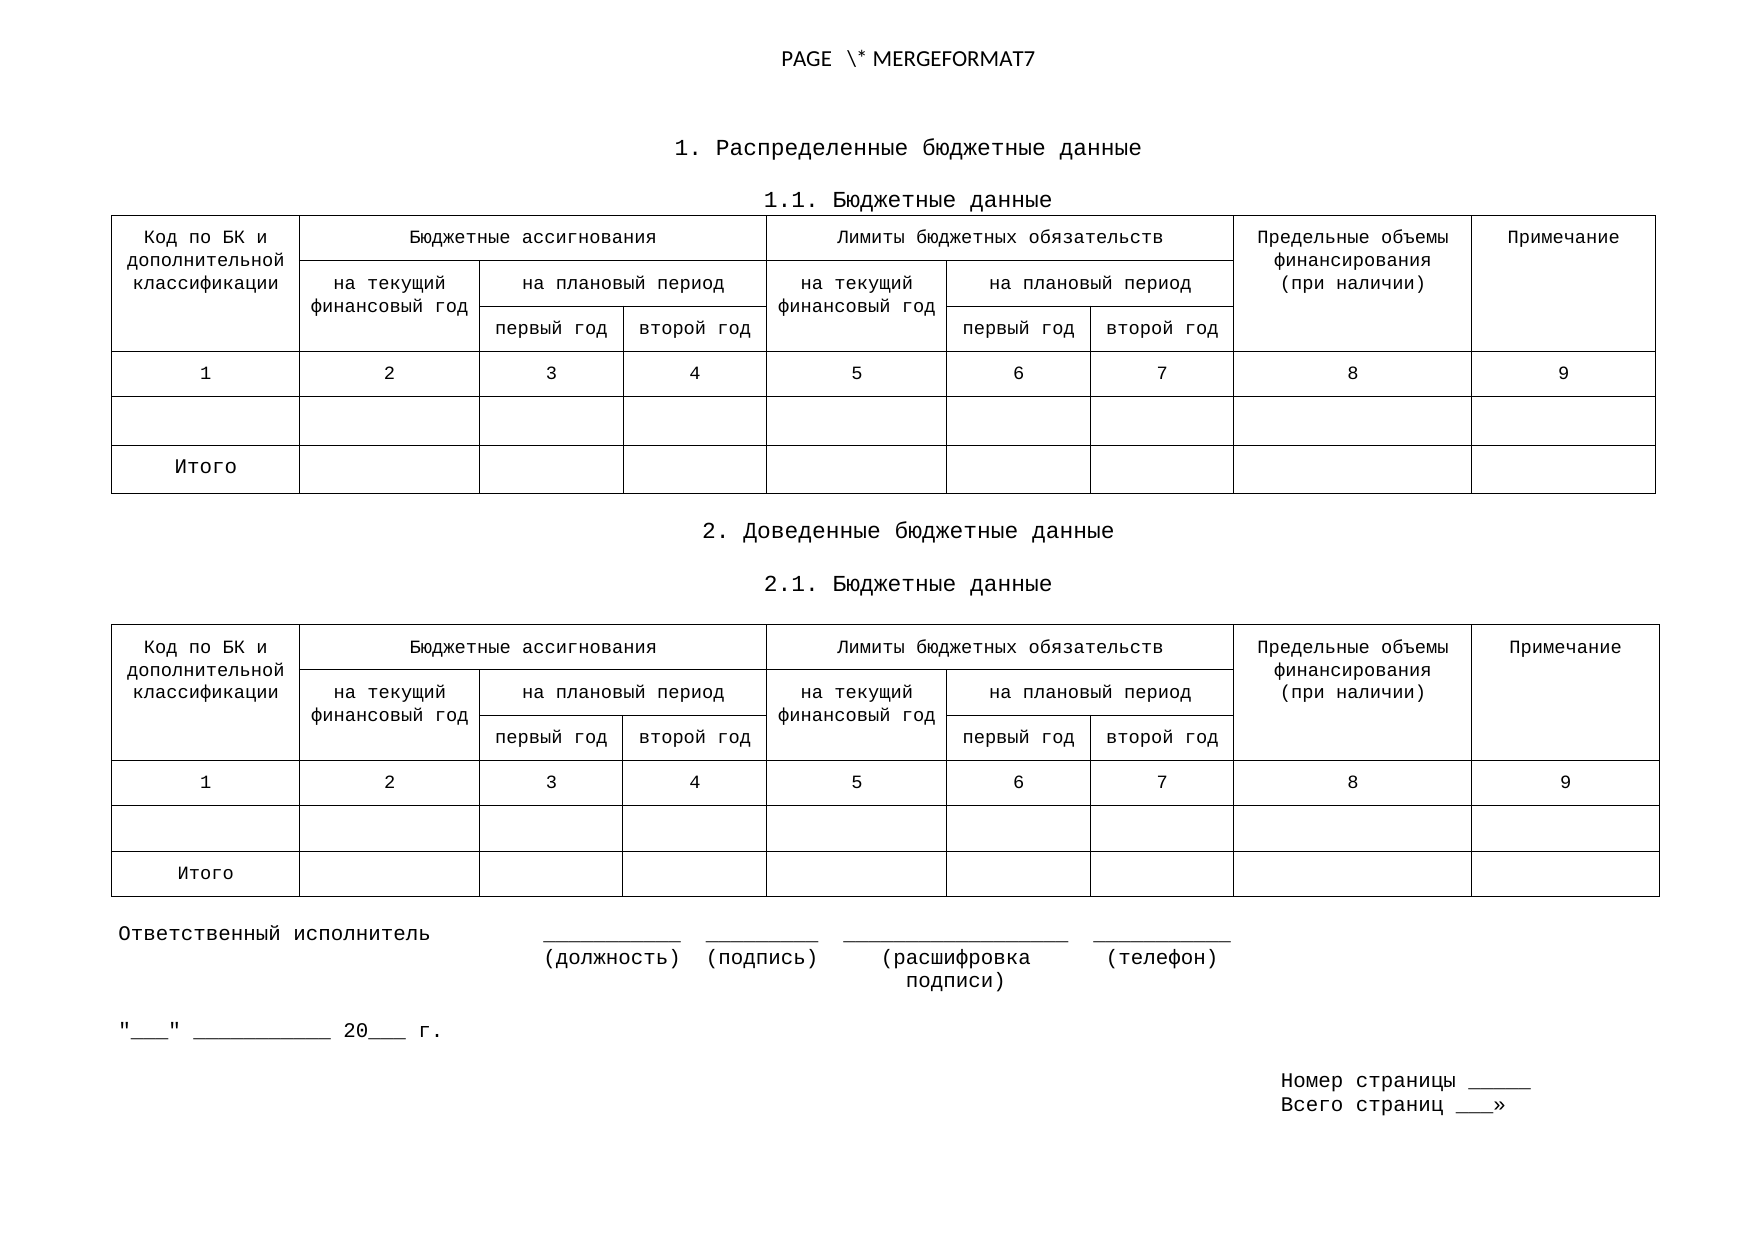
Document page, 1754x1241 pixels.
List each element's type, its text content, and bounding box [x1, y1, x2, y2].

table_cell [1234, 806, 1471, 851]
table_cell [112, 397, 299, 444]
table_header Примечание [1472, 625, 1659, 760]
table_cell [767, 397, 946, 444]
table_cell 2 [300, 761, 479, 805]
table_cell [947, 852, 1090, 896]
table_cell [300, 446, 479, 493]
table_cell [947, 446, 1090, 493]
table_cell первый год [480, 716, 622, 760]
text Номер страницы _____ [118, 1070, 1698, 1094]
table_cell [1234, 397, 1471, 444]
table_cell 9 [1472, 761, 1659, 805]
table_cell на плановый период [480, 261, 766, 306]
table_cell первый год [947, 716, 1090, 760]
table_cell [1472, 852, 1659, 896]
table_cell [1091, 806, 1233, 851]
table_cell [1091, 446, 1233, 493]
table_cell 3 [480, 761, 622, 805]
text (должность) (подпись) (расшифровка (телефон) [118, 947, 1698, 970]
table_cell на плановый период [947, 670, 1233, 715]
table_cell [1472, 446, 1655, 493]
table_cell второй год [1091, 716, 1233, 760]
table_cell 4 [623, 761, 766, 805]
table_header Код по БК и дополнительной классификации [112, 216, 299, 351]
text Всего страниц ___» [118, 1094, 1698, 1117]
table_cell на текущий финансовый год [300, 670, 479, 760]
table_cell 6 [947, 352, 1090, 396]
text "___" ___________ 20___ г. [118, 1020, 1698, 1044]
table_cell 7 [1091, 352, 1233, 396]
table_cell [767, 446, 946, 493]
table_header Лимиты бюджетных обязательств [767, 216, 1233, 260]
table_cell [947, 397, 1090, 444]
table_cell второй год [1091, 307, 1233, 351]
table_cell на текущий финансовый год [300, 261, 479, 351]
table_cell [623, 852, 766, 896]
table_cell 1 [112, 761, 299, 805]
table_cell второй год [623, 716, 766, 760]
table_cell 4 [624, 352, 766, 396]
table_cell [480, 446, 623, 493]
table_cell [947, 806, 1090, 851]
table_cell [300, 806, 479, 851]
table_cell [1091, 397, 1233, 444]
table_cell [1091, 852, 1233, 896]
text 1.1. Бюджетные данные [118, 189, 1698, 215]
table_cell [1472, 806, 1659, 851]
table_cell 7 [1091, 761, 1233, 805]
table_header Код по БК и дополнительной классификации [112, 625, 299, 760]
table_header Примечание [1472, 216, 1655, 351]
text 2.1. Бюджетные данные [118, 572, 1698, 598]
table_header Лимиты бюджетных обязательств [767, 625, 1233, 669]
table_cell [300, 397, 479, 444]
table_header Бюджетные ассигнования [300, 625, 766, 669]
table_header Предельные объемы финансирования (при наличии) [1234, 216, 1471, 351]
table_cell [623, 806, 766, 851]
table_cell [767, 852, 946, 896]
table_cell 3 [480, 352, 623, 396]
table_cell Итого [112, 446, 299, 493]
table_cell на текущий финансовый год [767, 261, 946, 351]
table_cell 6 [947, 761, 1090, 805]
table_cell Итого [112, 852, 299, 896]
text подписи) [118, 971, 1698, 994]
table_cell 8 [1234, 761, 1471, 805]
table_cell первый год [480, 307, 623, 351]
table_cell 8 [1234, 352, 1471, 396]
table_cell [624, 446, 766, 493]
table_cell второй год [624, 307, 766, 351]
table_cell 5 [767, 352, 946, 396]
table_cell [1234, 446, 1471, 493]
table_cell на плановый период [947, 261, 1233, 306]
table_cell на плановый период [480, 670, 766, 715]
table_cell первый год [947, 307, 1090, 351]
table_header Бюджетные ассигнования [300, 216, 766, 260]
table_cell [480, 397, 623, 444]
table_cell 1 [112, 352, 299, 396]
table_cell [112, 806, 299, 851]
table_cell [300, 852, 479, 896]
text Ответственный исполнитель ___________ _________ __________________ ___________ [118, 923, 1698, 947]
text 1. Распределенные бюджетные данные [118, 137, 1698, 163]
table_cell [1472, 397, 1655, 444]
text 2. Доведенные бюджетные данные [118, 520, 1698, 546]
table_cell [624, 397, 766, 444]
table_cell 9 [1472, 352, 1655, 396]
table_cell 5 [767, 761, 946, 805]
table_cell [480, 806, 622, 851]
table_cell [1234, 852, 1471, 896]
table_cell 2 [300, 352, 479, 396]
table_cell [480, 852, 622, 896]
table_cell на текущий финансовый год [767, 670, 946, 760]
table_cell [767, 806, 946, 851]
table_header Предельные объемы финансирования (при наличии) [1234, 625, 1471, 760]
